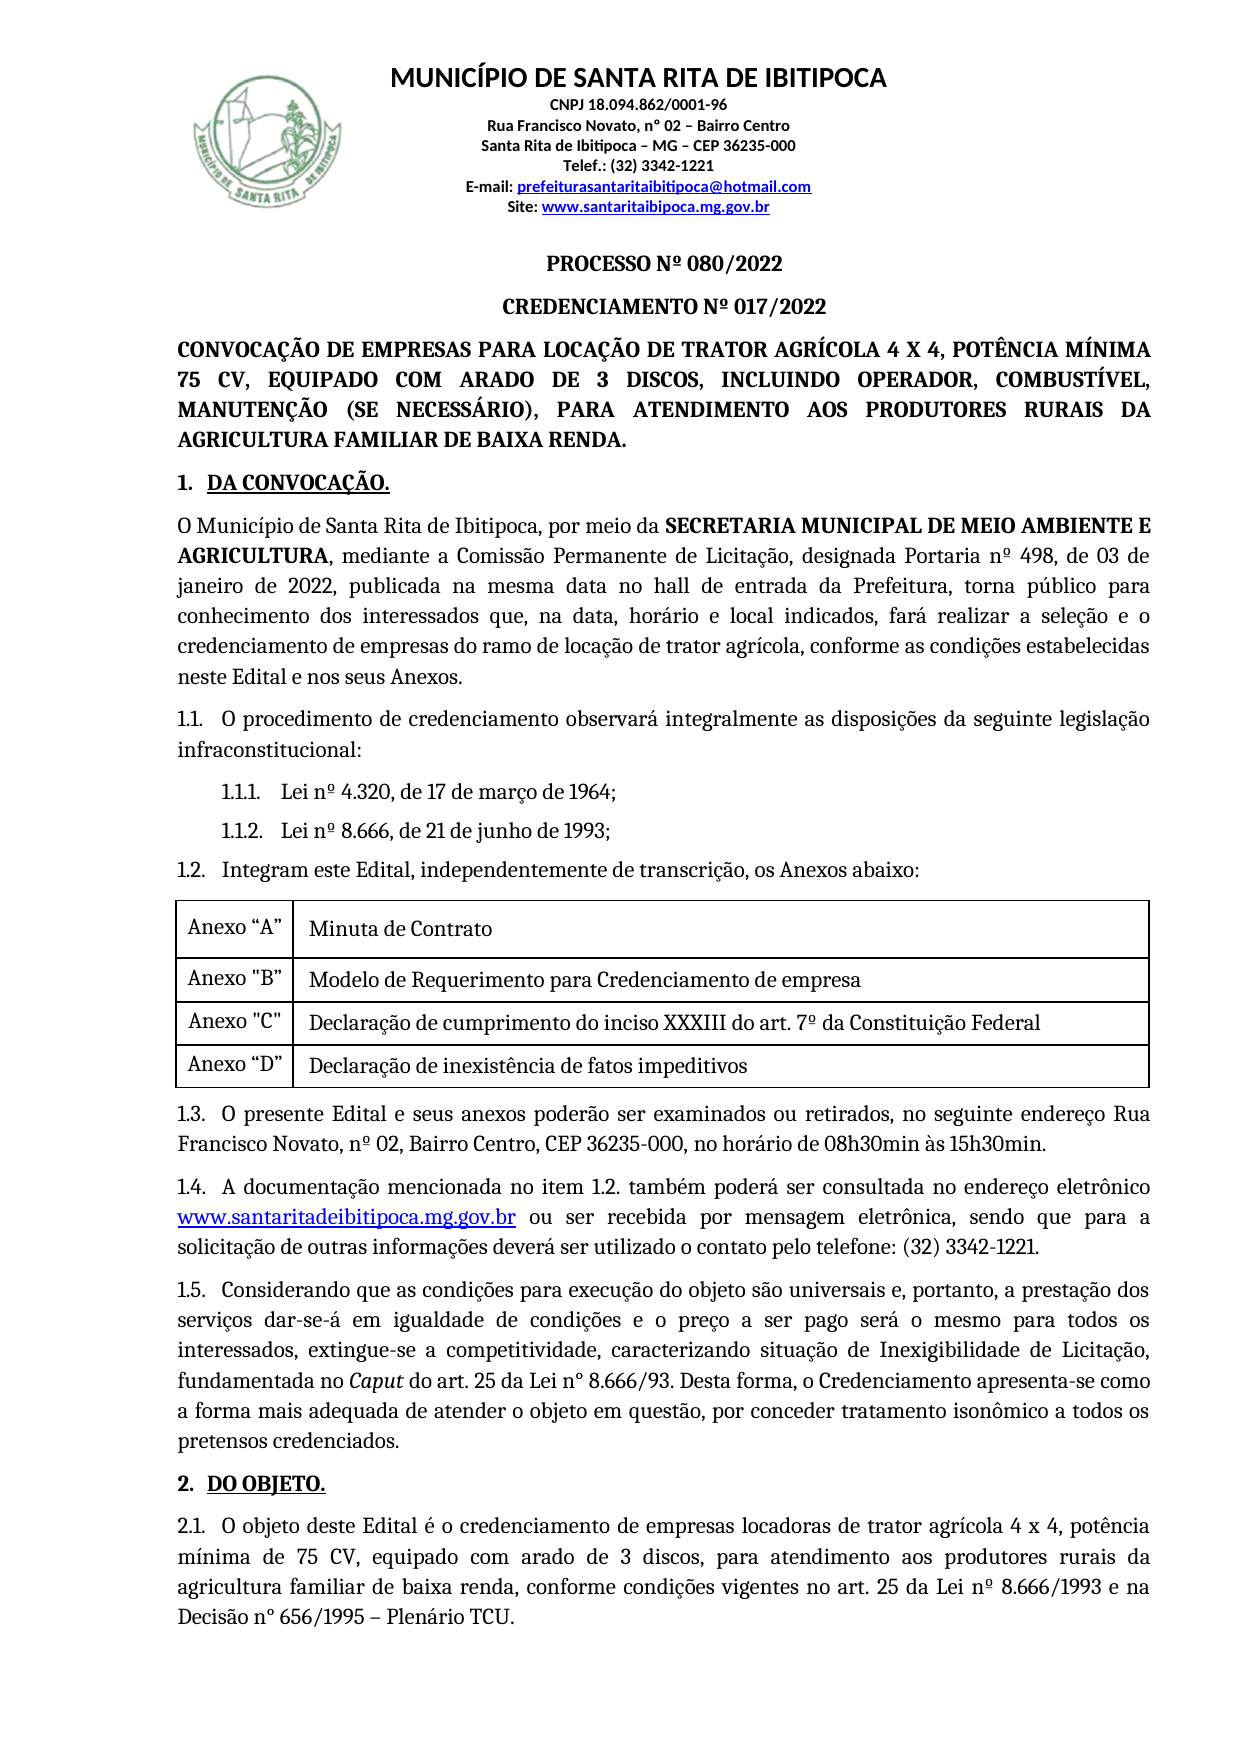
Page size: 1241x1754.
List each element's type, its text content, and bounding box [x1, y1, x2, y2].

picture [177, 59, 357, 219]
table_cell Anexo "B” [177, 959, 292, 1001]
table_cell Declaração de cumprimento do inciso XXXIII do art. 7º da Constituição Federal [294, 1003, 1148, 1044]
text CREDENCIAMENTO Nº 017/2022 [177, 294, 1152, 320]
list Lei nº 8.666, de 21 de junho de 1993; [222, 818, 1152, 844]
table_header Anexo “A” [177, 901, 292, 957]
text PROCESSO Nº 080/2022 [177, 251, 1152, 277]
list O procedimento de credenciamento observará integralmente as disposições da seguinte legislação infraconstitucional: [177, 706, 1152, 763]
list DO OBJETO. [177, 1471, 1152, 1497]
list A documentação mencionada no item 1.2. também poderá ser consultada no endereço eletrônico www.santaritadeibitipoca.mg.gov.br ou ser recebida por mensagem eletrônica, sendo que para a solicitação de outras informações deverá ser utilizado o contato pelo telefone: (32) 3342-1221. [177, 1174, 1152, 1260]
table_cell Modelo de Requerimento para Credenciamento de empresa [294, 959, 1148, 1001]
text CONVOCAÇÃO DE EMPRESAS PARA LOCAÇÃO DE TRATOR AGRÍCOLA 4 X 4, POTÊNCIA MÍNIMA 75 CV, EQUIPADO COM ARADO DE 3 DISCOS, INCLUINDO OPERADOR, COMBUSTÍVEL, MANUTENÇÃO (SE NECESSÁRIO), PARA ATENDIMENTO AOS PRODUTORES RURAIS DA AGRICULTURA FAMILIAR DE BAIXA RENDA. [177, 336, 1152, 453]
list DA CONVOCAÇÃO. [177, 470, 1152, 496]
text O Município de Santa Rita de Ibitipoca, por meio da SECRETARIA MUNICIPAL DE MEIO AMBIENTE E AGRICULTURA, mediante a Comissão Permanente de Licitação, designada Portaria nº 498, de 03 de janeiro de 2022, publicada na mesma data no hall de entrada da Prefeitura, torna público para conhecimento dos interessados que, na data, horário e local indicados, fará realizar a seleção e o credenciamento de empresas do ramo de locação de trator agrícola, conforme as condições estabelecidas neste Edital e nos seus Anexos. [177, 512, 1152, 690]
list O presente Edital e seus anexos poderão ser examinados ou retirados, no seguinte endereço Rua Francisco Novato, nº 02, Bairro Centro, CEP 36235-000, no horário de 08h30min às 15h30min. [177, 1101, 1152, 1157]
table_cell Declaração de inexistência de fatos impeditivos [294, 1046, 1148, 1086]
list O objeto deste Edital é o credenciamento de empresas locadoras de trator agrícola 4 x 4, potência mínima de 75 CV, equipado com arado de 3 discos, para atendimento aos produtores rurais da agricultura familiar de baixa renda, conforme condições vigentes no art. 25 da Lei nº 8.666/1993 e na Decisão n° 656/1995 – Plenário TCU. [177, 1513, 1152, 1630]
list Considerando que as condições para execução do objeto são universais e, portanto, a prestação dos serviços dar-se-á em igualdade de condições e o preço a ser pago será o mesmo para todos os interessados, extingue-se a competitividade, caracterizando situação de Inexigibilidade de Licitação, fundamentada no Caput do art. 25 da Lei n° 8.666/93. Desta forma, o Credenciamento apresenta-se como a forma mais adequada de atender o objeto em questão, por conceder tratamento isonômico a todos os pretensos credenciados. [177, 1277, 1152, 1454]
table_header Minuta de Contrato [294, 901, 1148, 957]
list Integram este Edital, independentemente de transcrição, os Anexos abaixo: [177, 857, 1152, 883]
table_cell Anexo "C" [177, 1003, 292, 1044]
list Lei nº 4.320, de 17 de março de 1964; [222, 779, 1152, 806]
table_cell Anexo “D” [177, 1046, 292, 1086]
